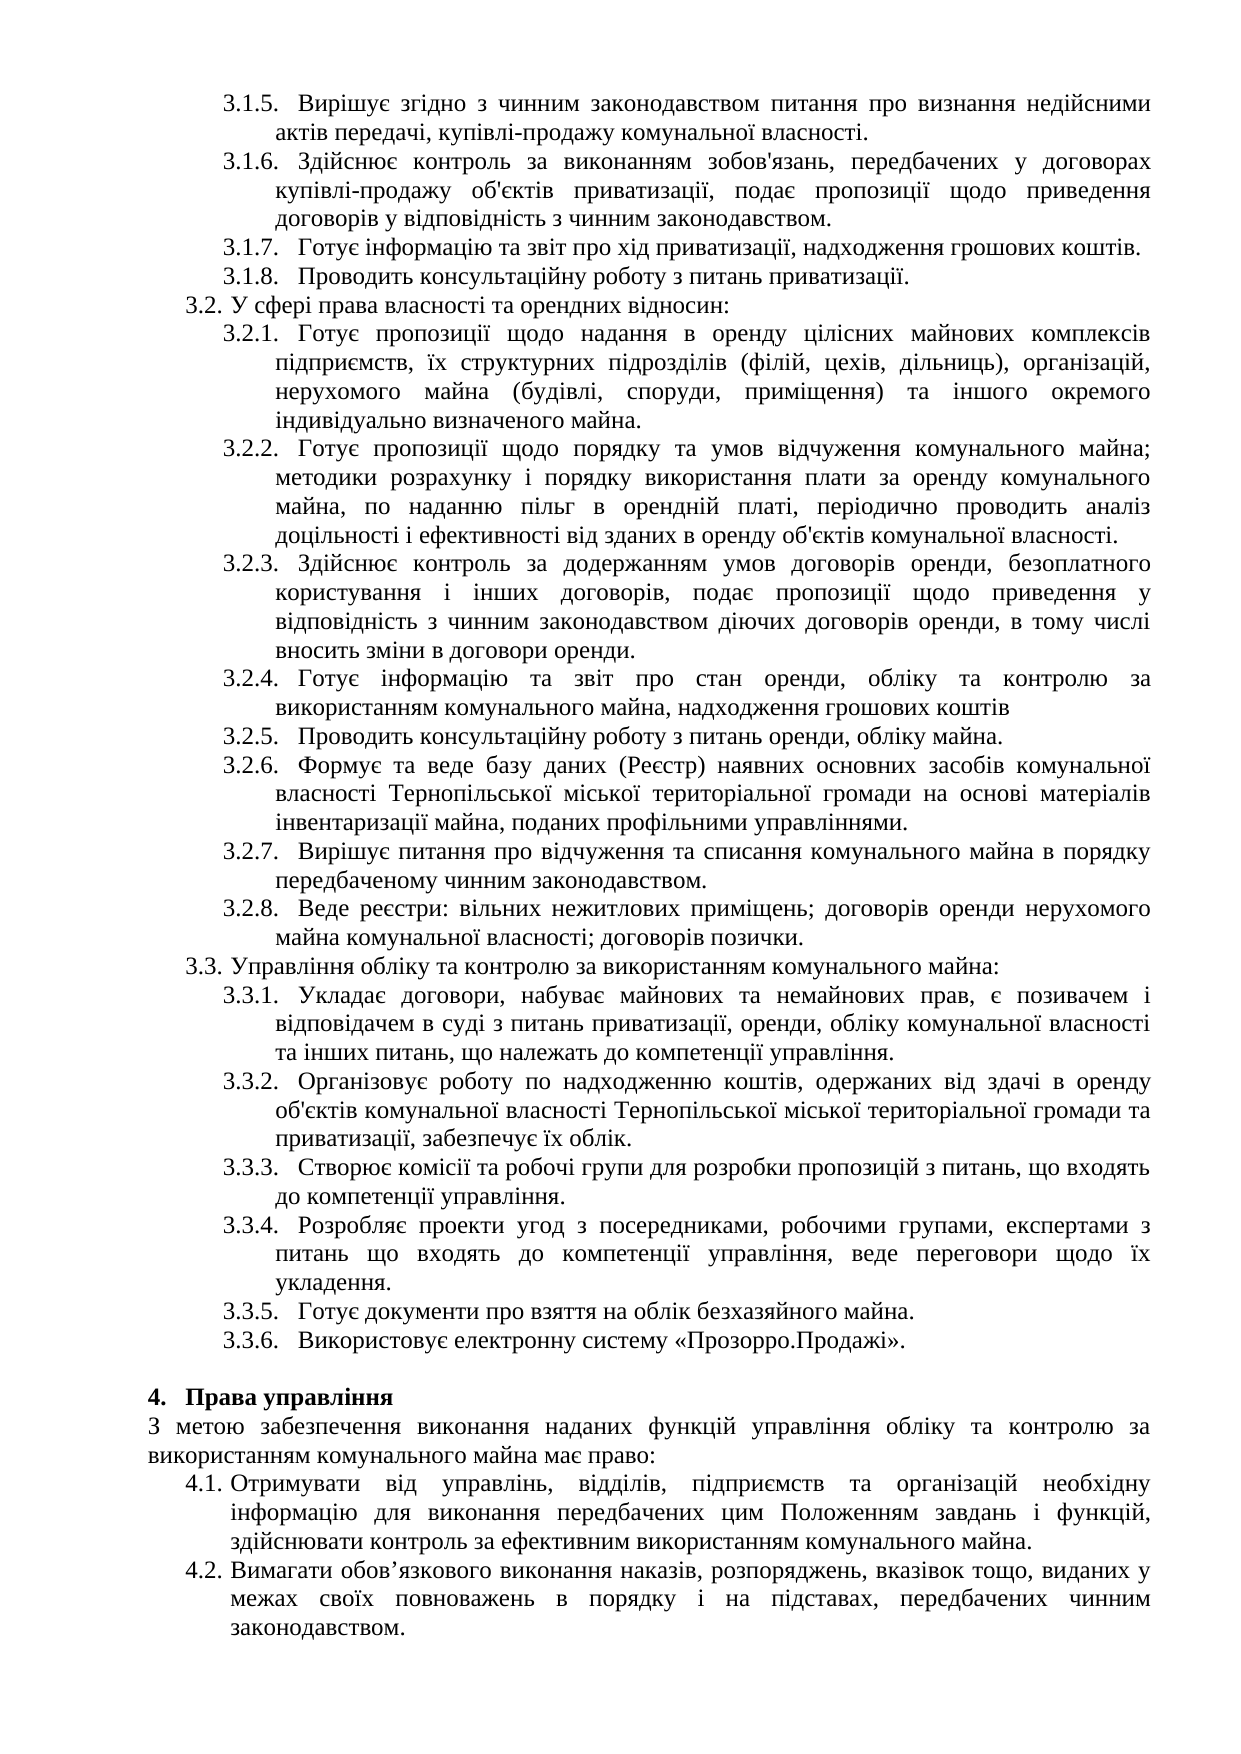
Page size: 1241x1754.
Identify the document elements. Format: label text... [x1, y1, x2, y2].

list У сфері права власності та орендних відносин: [185, 290, 1152, 318]
list Готує документи про взяття на облік безхазяйного майна. [223, 1296, 1152, 1325]
text З метою забезпечення виконання наданих функцій управління обліку та контролю за використанням комунального майна має право: [148, 1411, 1152, 1468]
list Вирішує згідно з чинним законодавством питання про визнання недійсними актів передачі, купівлі-продажу комунальної власності. [223, 88, 1152, 146]
list Здійснює контроль за додержанням умов договорів оренди, безоплатного користування і інших договорів, подає пропозиції щодо приведення у відповідність з чинним законодавством діючих договорів оренди, в тому числі вносить зміни в договори оренди. [223, 548, 1152, 663]
list Вирішує питання про відчуження та списання комунального майна в порядку передбаченому чинним законодавством. [223, 836, 1152, 893]
list Готує пропозиції щодо надання в оренду цілісних майнових комплексів підприємств, їх структурних підрозділів (філій, цехів, дільниць), організацій, нерухомого майна (будівлі, споруди, приміщення) та іншого окремого індивідуально визначеного майна. [223, 318, 1152, 433]
list Управління обліку та контролю за використанням комунального майна: [185, 951, 1152, 980]
list Здійснює контроль за виконанням зобов'язань, передбачених у договорах купівлі-продажу об'єктів приватизації, подає пропозиції щодо приведення договорів у відповідність з чинним законодавством. [223, 146, 1152, 232]
list Вимагати обов’язкового виконання наказів, розпоряджень, вказівок тощо, виданих у межах своїх повноважень в порядку і на підставах, передбачених чинним законодавством. [185, 1555, 1152, 1641]
list Права управління [148, 1382, 1152, 1411]
list Отримувати від управлінь, відділів, підприємств та організацій необхідну інформацію для виконання передбачених цим Положенням завдань і функцій, здійснювати контроль за ефективним використанням комунального майна. [185, 1468, 1152, 1555]
list Організовує роботу по надходженню коштів, одержаних від здачі в оренду об'єктів комунальної власності Тернопільської міської територіальної громади та приватизації, забезпечує їх облік. [223, 1066, 1152, 1152]
list Готує інформацію та звіт про стан оренди, обліку та контролю за використанням комунального майна, надходження грошових коштів [223, 663, 1152, 721]
list Формує та веде базу даних (Реєстр) наявних основних засобів комунальної власності Тернопільської міської територіальної громади на основі матеріалів інвентаризації майна, поданих профільними управліннями. [223, 750, 1152, 836]
list Проводить консультаційну роботу з питань приватизації. [223, 261, 1152, 290]
list Укладає договори, набуває майнових та немайнових прав, є позивачем і відповідачем в суді з питань приватизації, оренди, обліку комунальної власності та інших питань, що належать до компетенції управління. [223, 980, 1152, 1066]
list Проводить консультаційну роботу з питань оренди, обліку майна. [223, 721, 1152, 750]
list Готує інформацію та звіт про хід приватизації, надходження грошових коштів. [223, 232, 1152, 261]
list Веде реєстри: вільних нежитлових приміщень; договорів оренди нерухомого майна комунальної власності; договорів позички. [223, 893, 1152, 951]
list Готує пропозиції щодо порядку та умов відчуження комунального майна; методики розрахунку і порядку використання плати за оренду комунального майна, по наданню пільг в орендній платі, періодично проводить аналіз доцільності і ефективності від зданих в оренду об'єктів комунальної власності. [223, 433, 1152, 548]
list Використовує електронну систему «Прозорро.Продажі». [223, 1325, 1152, 1353]
list Створює комісії та робочі групи для розробки пропозицій з питань, що входять до компетенції управління. [223, 1152, 1152, 1210]
list Розробляє проекти угод з посередниками, робочими групами, експертами з питань що входять до компетенції управління, веде переговори щодо їх укладення. [223, 1210, 1152, 1296]
